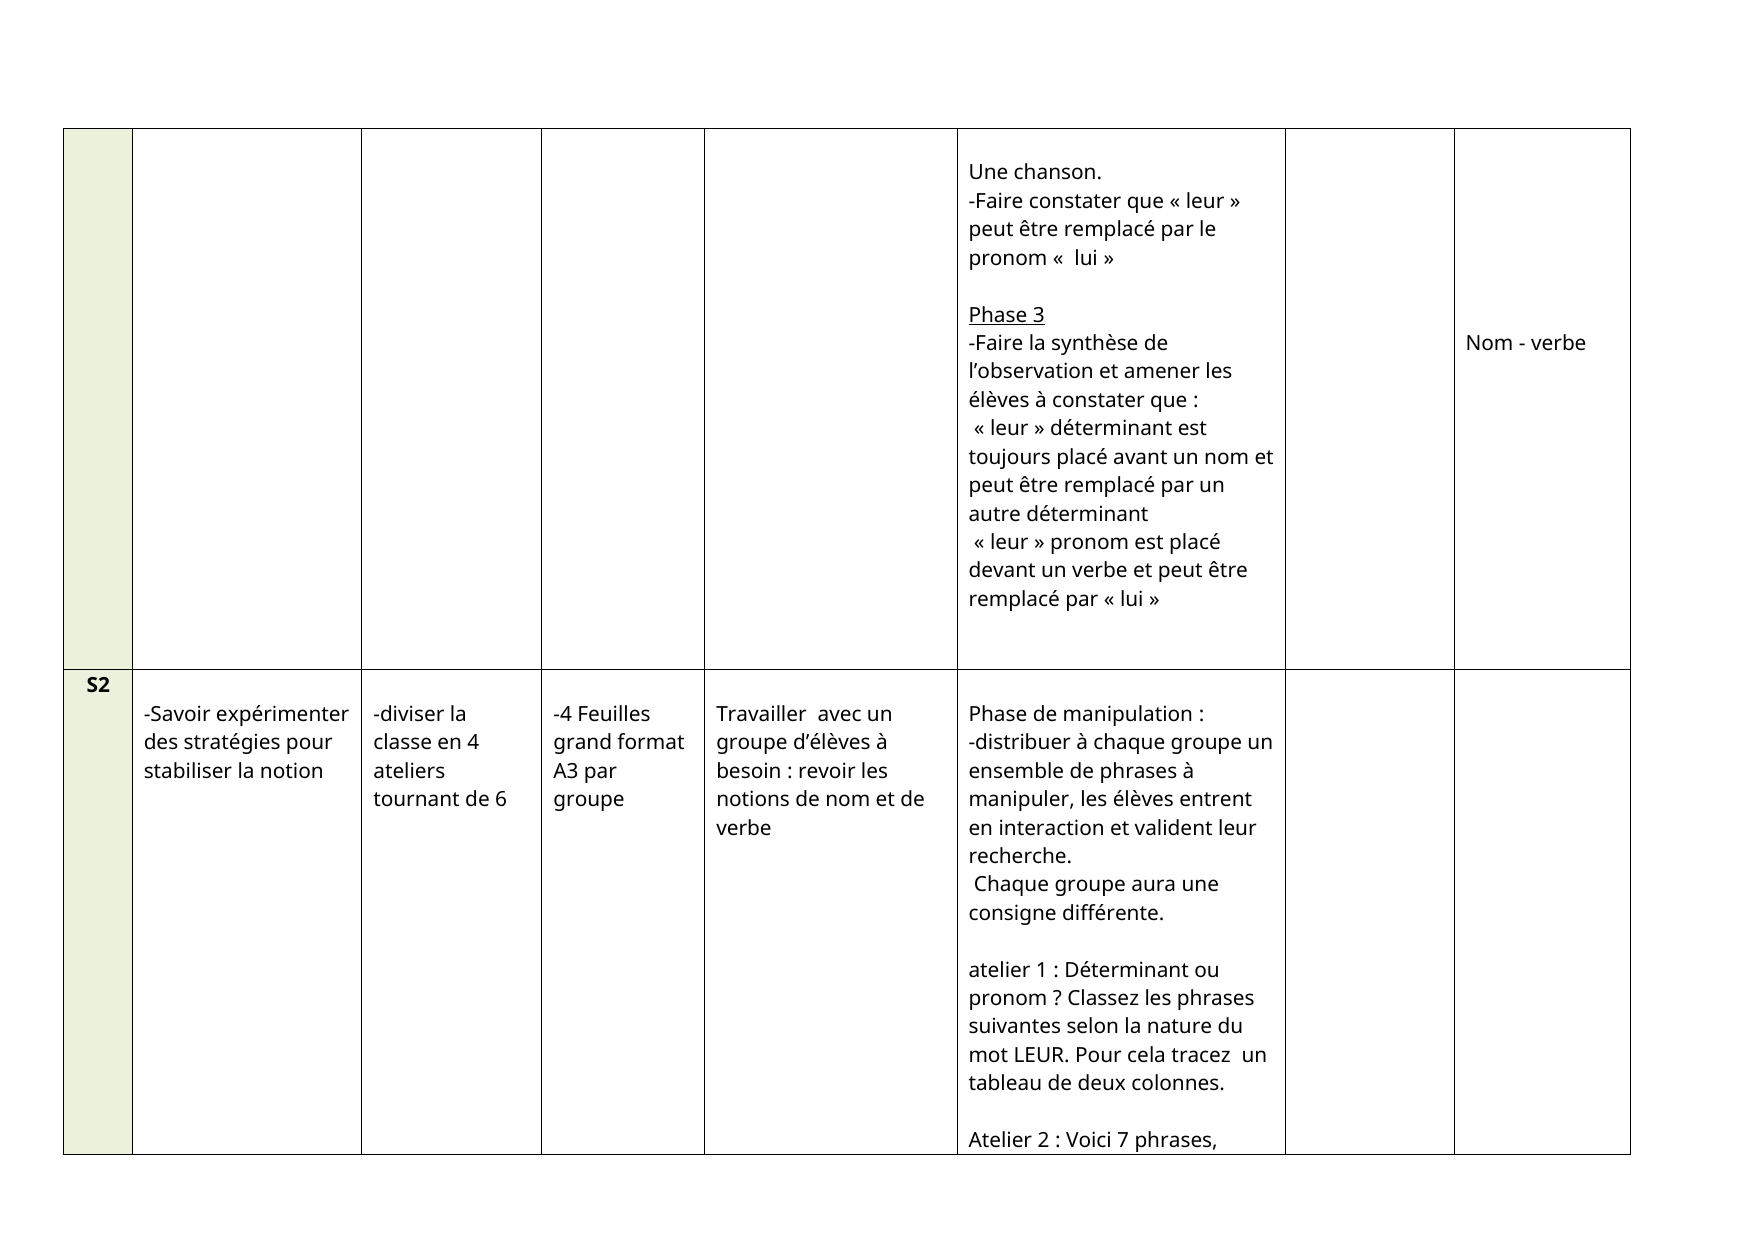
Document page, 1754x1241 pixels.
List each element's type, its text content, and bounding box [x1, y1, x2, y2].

table_cell [1286, 670, 1454, 1154]
table_header [705, 129, 957, 669]
table_header [1286, 129, 1454, 669]
table_header [362, 129, 541, 669]
table_header [542, 129, 704, 669]
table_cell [542, 670, 704, 1154]
table_header Une chanson. -Faire constater que « leur » peut être remplacé par le pronom « lui » Phase 3 -Faire la synthèse de l’observation et amener les élèves à constater que : « leur » déterminant est toujours placé avant un nom et peut être remplacé par un autre déterminant « leur » pronom est placé devant un verbe et peut être remplacé par « lui » [958, 129, 1285, 669]
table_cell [705, 670, 957, 1154]
table_cell S2 [64, 670, 132, 1154]
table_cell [958, 670, 1285, 1154]
table_header [64, 129, 132, 669]
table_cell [362, 670, 541, 1154]
table_header Nom - verbe [1455, 129, 1630, 669]
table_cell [133, 670, 361, 1154]
table_header [133, 129, 361, 669]
table_cell [1455, 670, 1630, 1154]
